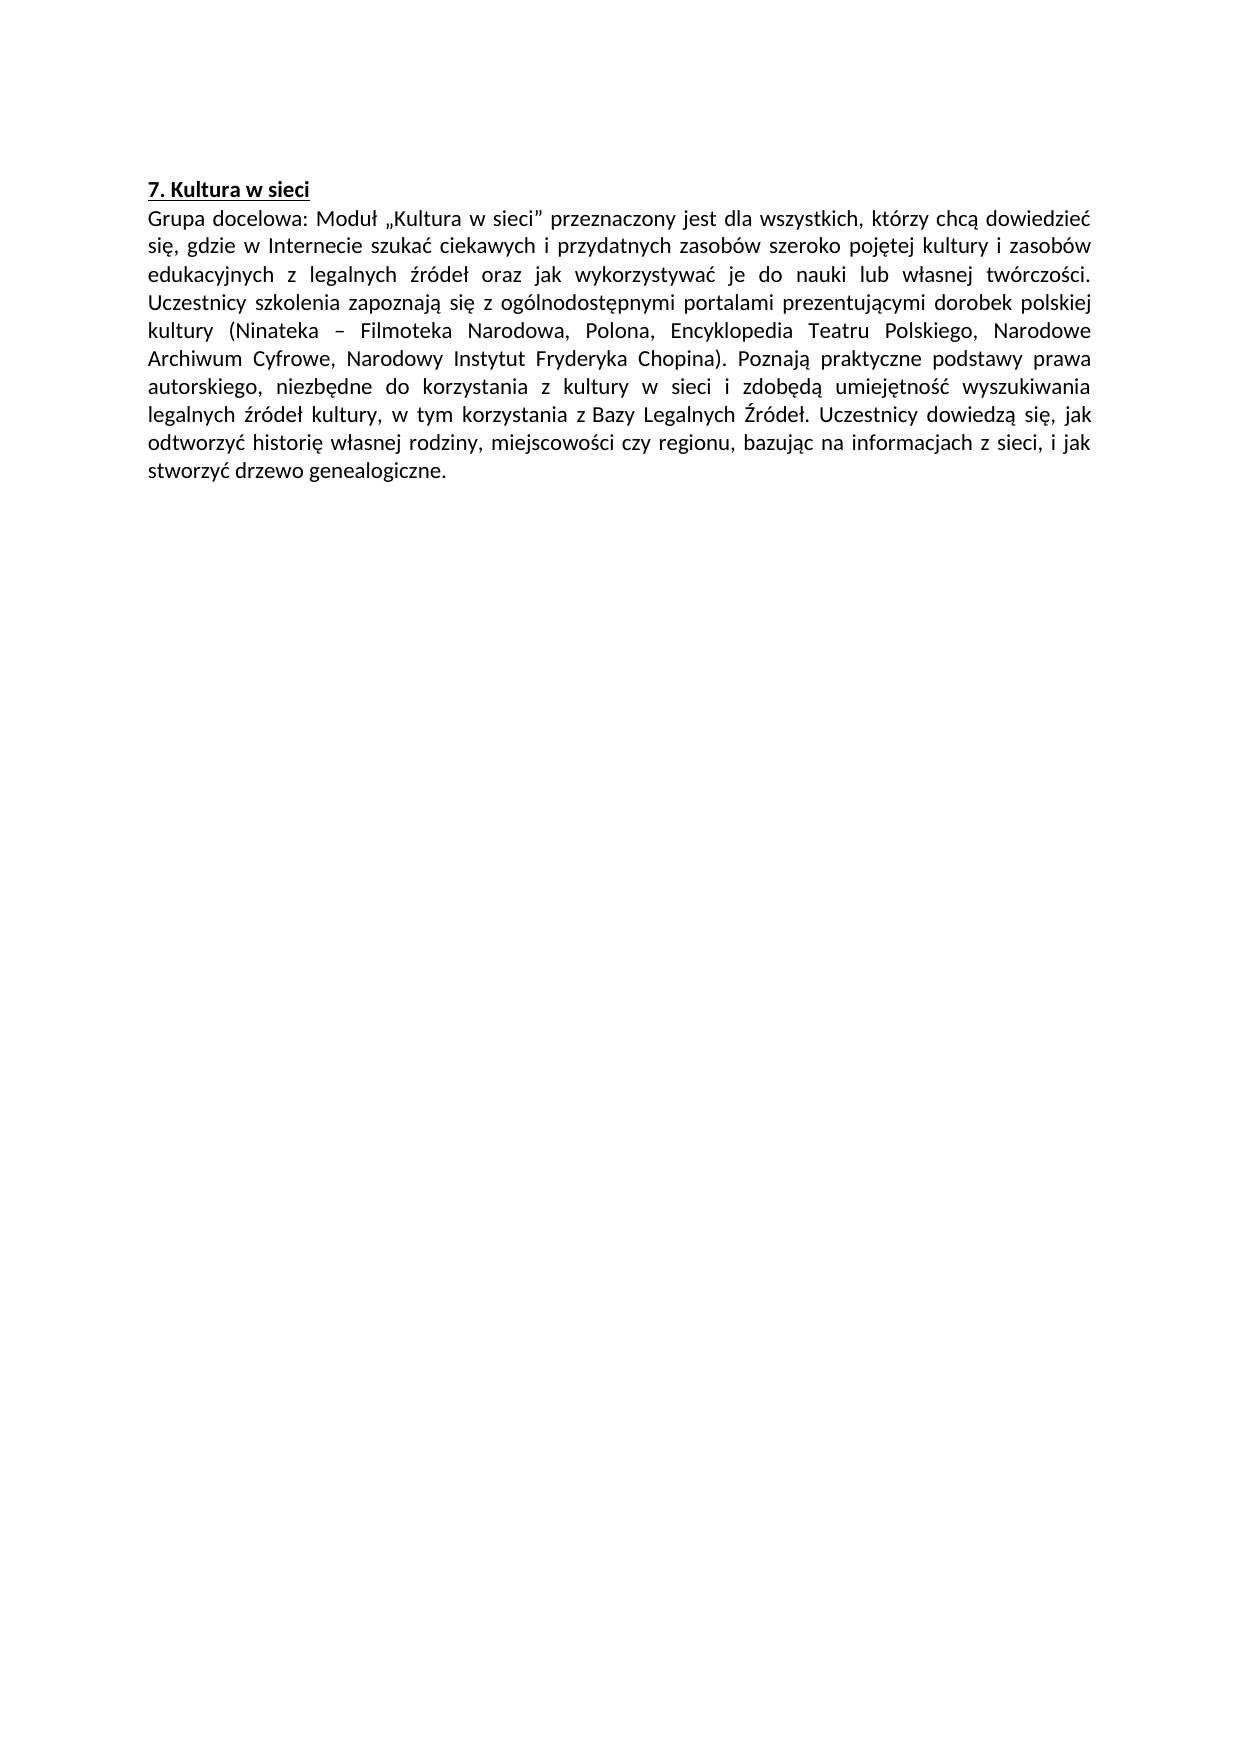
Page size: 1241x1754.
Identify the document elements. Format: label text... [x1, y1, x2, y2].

text Grupa docelowa: Moduł „Kultura w sieci” przeznaczony jest dla wszystkich, którzy chcą dowiedzieć się, gdzie w Internecie szukać ciekawych i przydatnych zasobów szeroko pojętej kultury i zasobów edukacyjnych z legalnych źródeł oraz jak wykorzystywać je do nauki lub własnej twórczości. Uczestnicy szkolenia zapoznają się z ogólnodostępnymi portalami prezentującymi dorobek polskiej kultury (Ninateka – Filmoteka Narodowa, Polona, Encyklopedia Teatru Polskiego, Narodowe Archiwum Cyfrowe, Narodowy Instytut Fryderyka Chopina). Poznają praktyczne podstawy prawa autorskiego, niezbędne do korzystania z kultury w sieci i zdobędą umiejętność wyszukiwania legalnych źródeł kultury, w tym korzystania z Bazy Legalnych Źródeł. Uczestnicy dowiedzą się, jak odtworzyć historię własnej rodziny, miejscowości czy regionu, bazując na informacjach z sieci, i jak stworzyć drzewo genealogiczne. [148, 204, 1093, 484]
text 7. Kultura w sieci [148, 176, 1093, 204]
